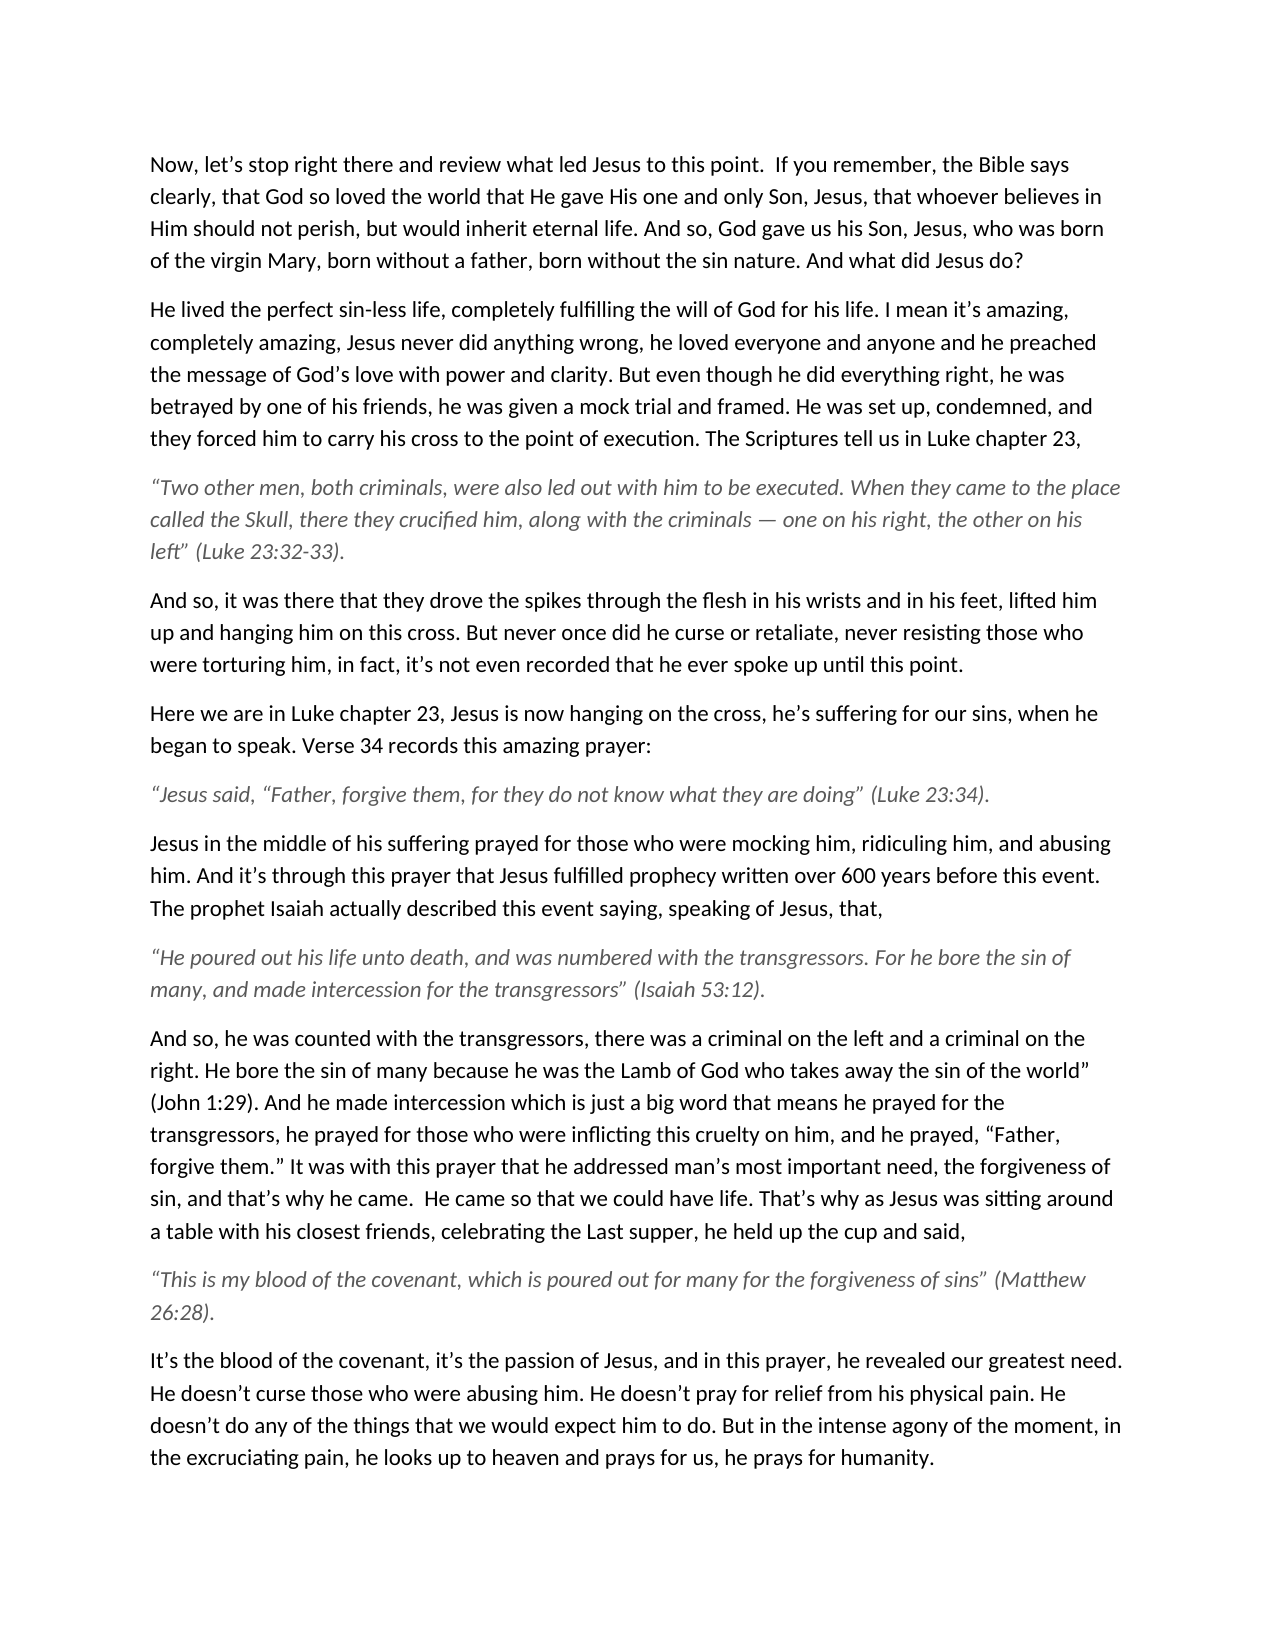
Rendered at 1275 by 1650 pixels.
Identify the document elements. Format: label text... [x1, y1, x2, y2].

text “He poured out his life unto death, and was numbered with the transgressors. For he bore the sin of many, and made intercession for the transgressors” (Isaiah 53:12). [150, 943, 1125, 1003]
text Jesus in the middle of his suffering prayed for those who were mocking him, ridiculing him, and abusing him. And it’s through this prayer that Jesus fulfilled prophecy written over 600 years before this event. The prophet Isaiah actually described this event saying, speaking of Jesus, that, [150, 829, 1125, 922]
text “This is my blood of the covenant, which is poured out for many for the forgiveness of sins” (Matthew 26:28). [150, 1266, 1125, 1326]
text Now, let’s stop right there and review what led Jesus to this point. If you remember, the Bible says clearly, that God so loved the world that He gave His one and only Son, Jesus, that whoever believes in Him should not perish, but would inherit eternal life. And so, God gave us his Son, Jesus, who was born of the virgin Mary, born without a father, born without the sin nature. And what did Jesus do? [150, 150, 1125, 274]
text And so, he was counted with the transgressors, there was a criminal on the left and a criminal on the right. He bore the sin of many because he was the Lamb of God who takes away the sin of the world” (John 1:29). And he made intercession which is just a big word that means he prayed for the transgressors, he prayed for those who were inflicting this cruelty on him, and he prayed, “Father, forgive them.” It was with this prayer that he addressed man’s most important need, the forgiveness of sin, and that’s why he came. He came so that we could have life. That’s why as Jesus was sitting around a table with his closest friends, celebrating the Last supper, he held up the cup and said, [150, 1024, 1125, 1245]
text “Two other men, both criminals, were also led out with him to be executed. When they came to the place called the Skull, there they crucified him, along with the criminals — one on his right, the other on his left” (Luke 23:32-33). [150, 473, 1125, 565]
text “Jesus said, “Father, forgive them, for they do not know what they are doing” (Luke 23:34). [150, 781, 1125, 808]
text And so, it was there that they drove the spikes through the flesh in his wrists and in his feet, lifted him up and hanging him on this cross. But never once did he curse or retaliate, never resisting those who were torturing him, in fact, it’s not even recorded that he ever spoke up until this point. [150, 586, 1125, 679]
text It’s the blood of the covenant, it’s the passion of Jesus, and in this prayer, he revealed our greatest need. He doesn’t curse those who were abusing him. He doesn’t pray for relief from his physical pain. He doesn’t do any of the things that we would expect him to do. But in the intense agony of the moment, in the excruciating pain, he looks up to heaven and prays for us, he prays for humanity. [150, 1347, 1125, 1471]
text He lived the perfect sin-less life, completely fulfilling the will of God for his life. I mean it’s amazing, completely amazing, Jesus never did anything wrong, he loved everyone and anyone and he preached the message of God’s love with power and clarity. But even though he did everything right, he was betrayed by one of his friends, he was given a mock trial and framed. He was set up, condemned, and they forced him to carry his cross to the point of execution. The Scriptures tell us in Luke chapter 23, [150, 295, 1125, 452]
text Here we are in Luke chapter 23, Jesus is now hanging on the cross, he’s suffering for our sins, when he began to speak. Verse 34 records this amazing prayer: [150, 699, 1125, 760]
